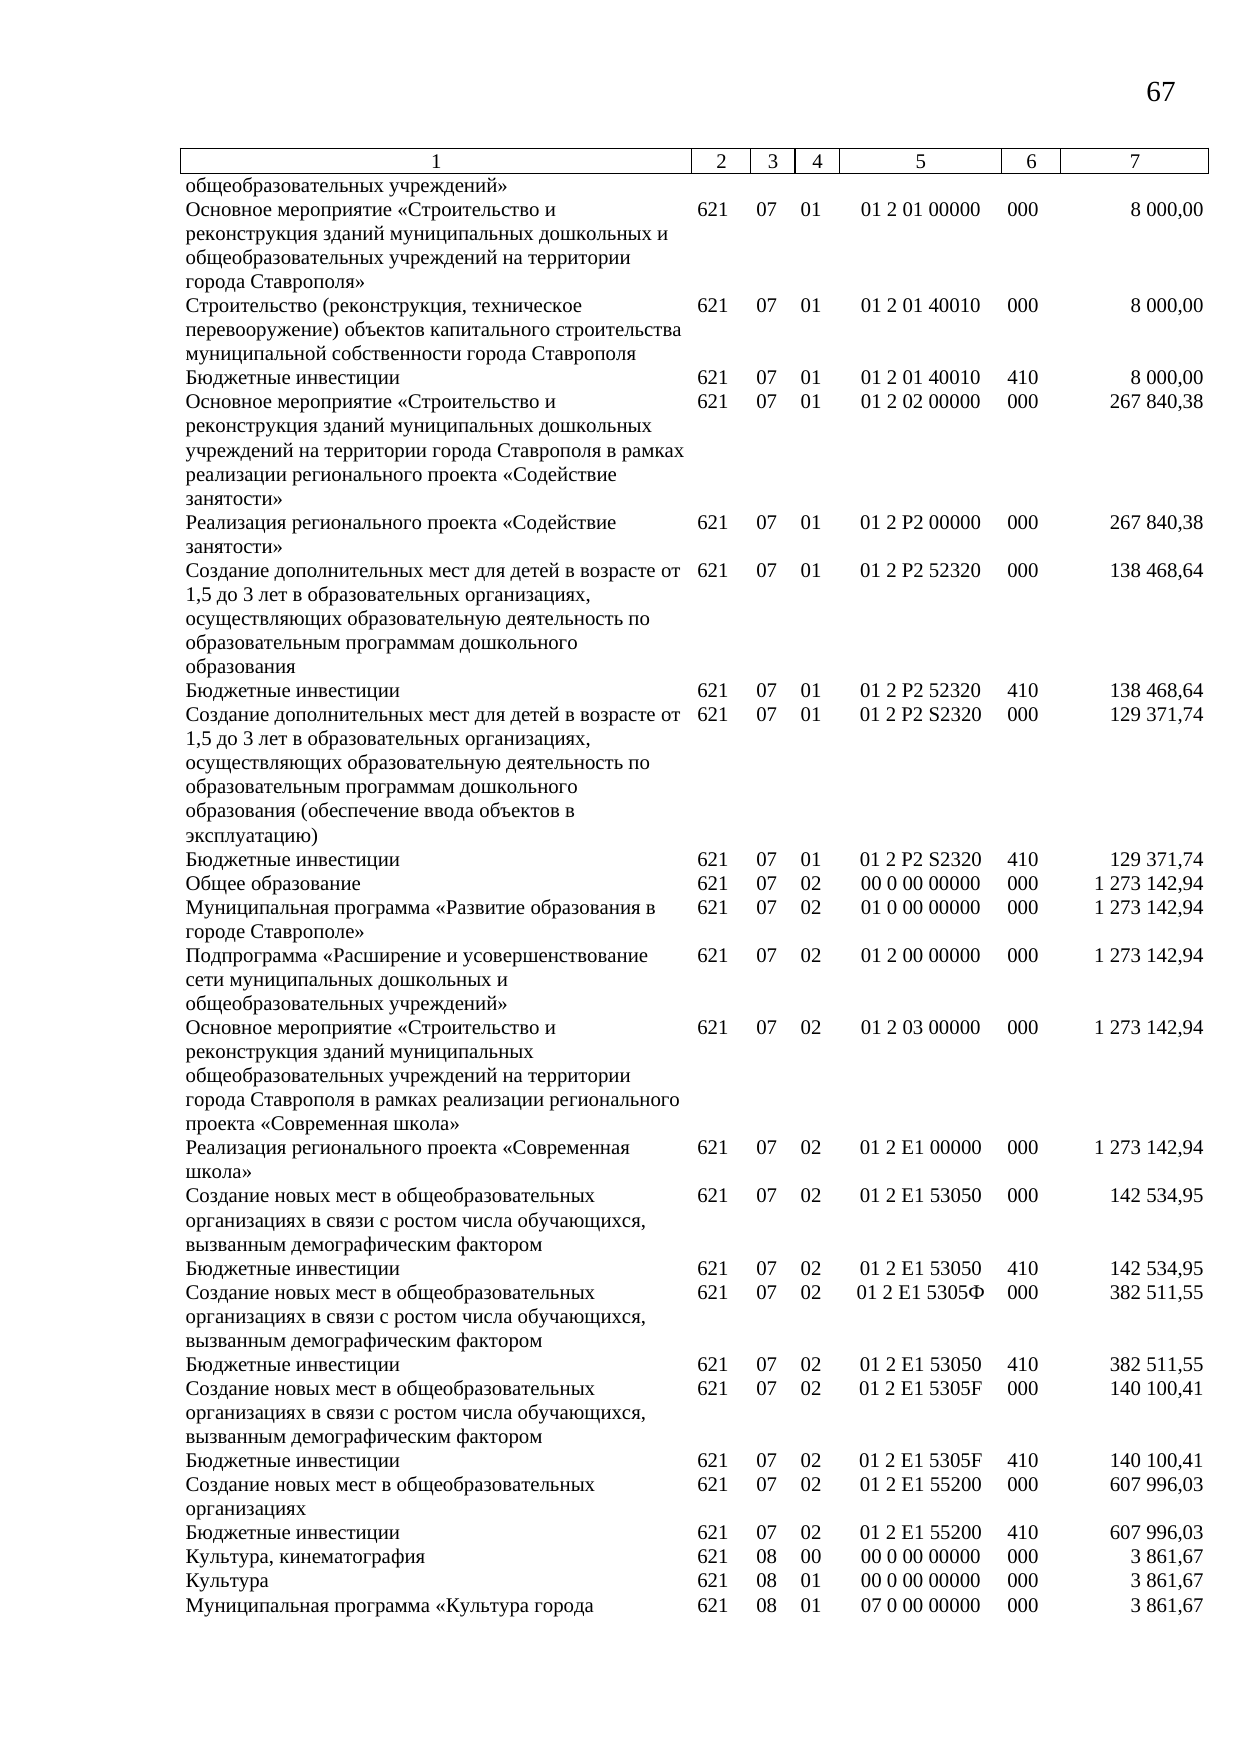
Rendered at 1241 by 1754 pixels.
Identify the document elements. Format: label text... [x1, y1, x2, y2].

table_header 5 [840, 149, 1001, 173]
table_header 4 [796, 149, 839, 173]
table_header 7 [1061, 149, 1208, 173]
table_header 6 [1002, 149, 1060, 173]
table_header 3 [751, 149, 794, 173]
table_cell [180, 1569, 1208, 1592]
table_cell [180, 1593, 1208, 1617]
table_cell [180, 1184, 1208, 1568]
table_header 2 [692, 149, 750, 173]
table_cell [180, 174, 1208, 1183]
table_header 1 [181, 149, 691, 173]
